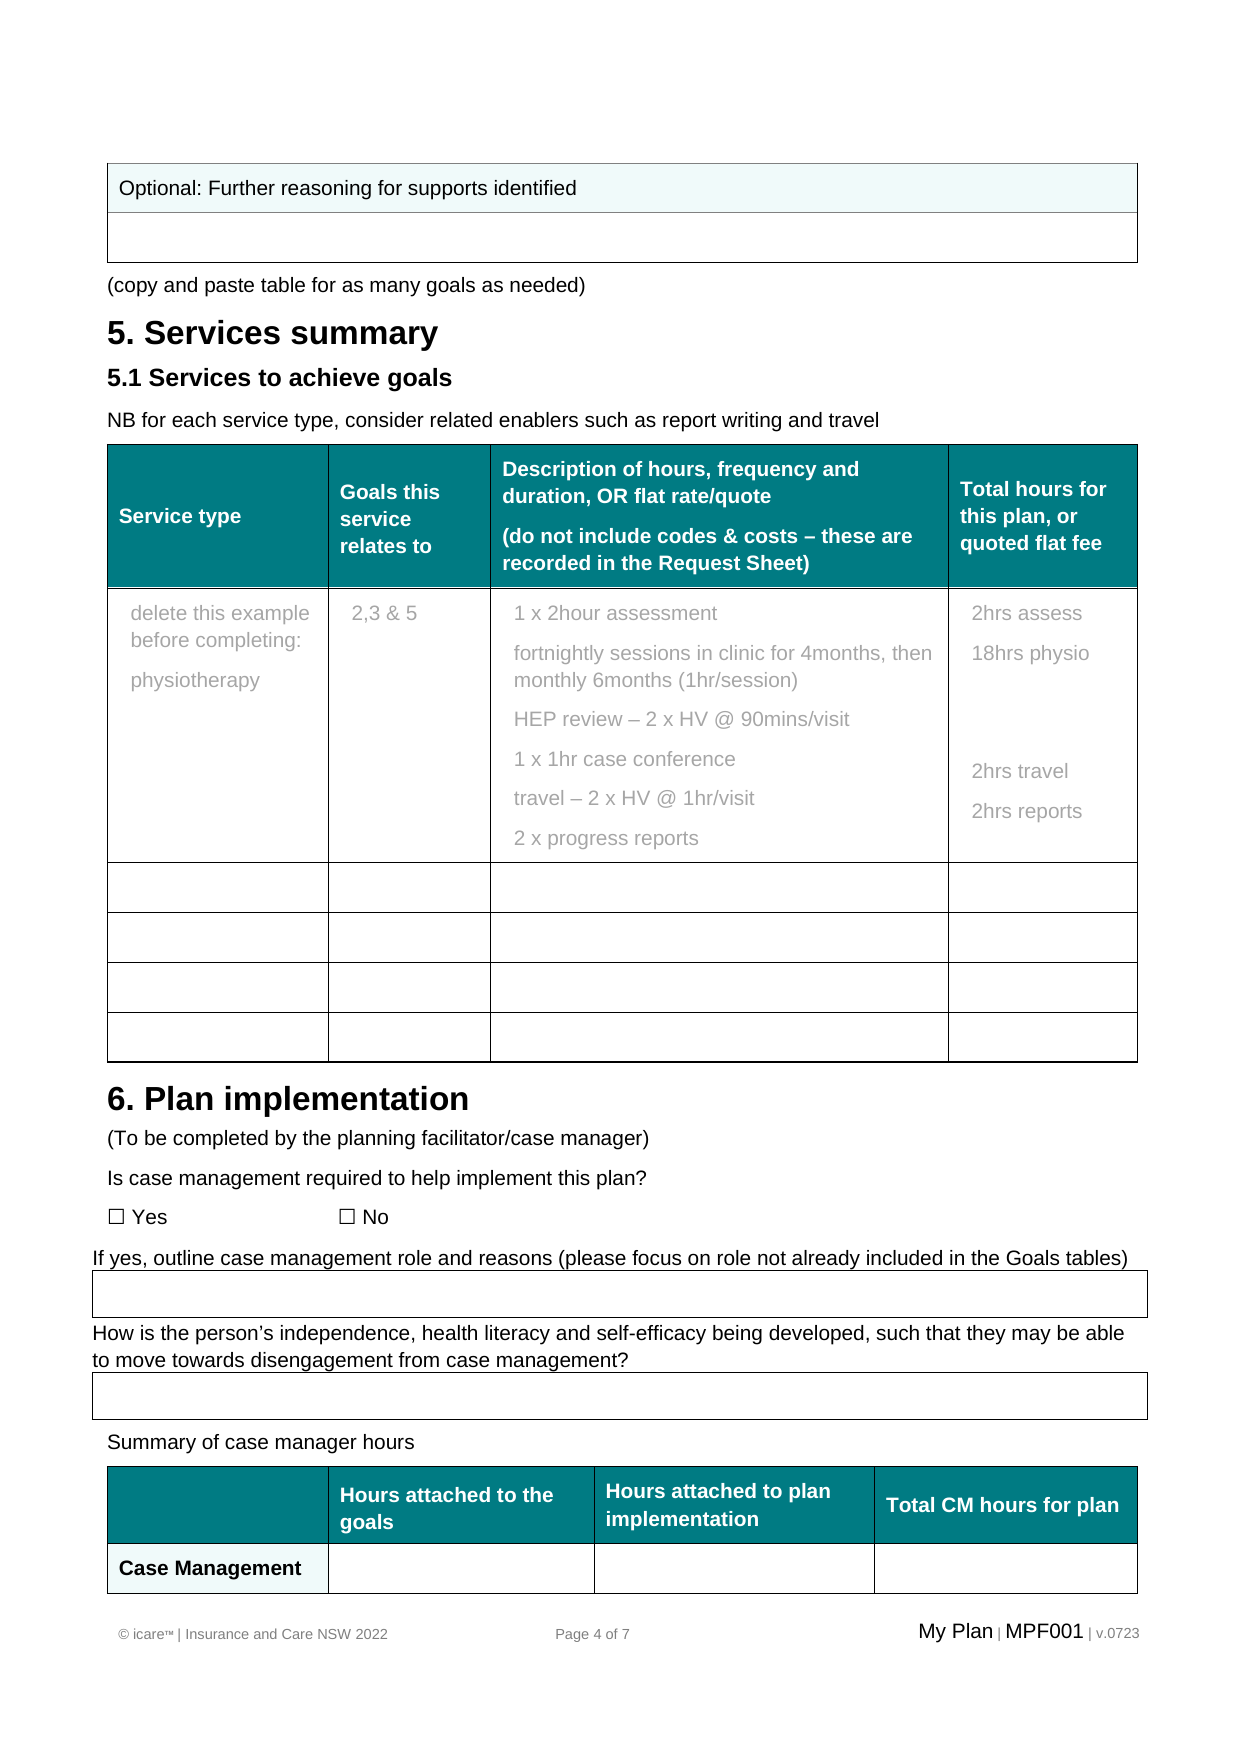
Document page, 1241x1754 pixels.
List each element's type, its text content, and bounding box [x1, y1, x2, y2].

subtitle 5. Services summary [107, 321, 1155, 351]
table_header Total hours for this plan, or quoted flat fee [949, 445, 1137, 587]
table_cell [949, 863, 1137, 912]
table_cell [491, 963, 948, 1012]
text Yes No [107, 1202, 1155, 1231]
table_header Service type [108, 445, 328, 587]
table_cell 1 x 2hour assessment fortnightly sessions in clinic for 4months, then monthly 6months (1hr/session) HEP review – 2 x HV @ 90mins/visit 1 x 1hr case conference travel – 2 x HV @ 1hr/visit 2 x progress reports [491, 589, 948, 862]
table_cell [949, 1013, 1137, 1061]
table_cell [108, 863, 328, 912]
table_header [108, 1467, 328, 1543]
table_cell [329, 913, 490, 962]
table_cell [329, 963, 490, 1012]
table_cell [949, 913, 1137, 962]
table_cell [93, 1271, 1147, 1317]
table_cell [108, 213, 1137, 262]
text Summary of case manager hours [107, 1426, 1155, 1453]
table_cell Optional: Further reasoning for supports identified [108, 164, 1137, 212]
table_header Goals this service relates to [329, 445, 490, 587]
table_cell [329, 1013, 490, 1061]
table_header Hours attached to the goals [329, 1467, 594, 1543]
table_cell Case Management [108, 1544, 328, 1593]
table_cell [491, 1013, 948, 1061]
text (copy and paste table for as many goals as needed) [107, 269, 1155, 296]
table_cell [108, 963, 328, 1012]
table_cell [329, 1544, 594, 1593]
table_cell [108, 1013, 328, 1061]
table_cell [93, 1373, 1147, 1419]
table_cell 2hrs assess 18hrs physio 2hrs travel 2hrs reports [949, 589, 1137, 862]
table_cell [595, 1544, 874, 1593]
table_header Hours attached to plan implementation [595, 1467, 874, 1543]
text Is case management required to help implement this plan? [107, 1162, 1155, 1189]
table_header If yes, outline case management role and reasons (please focus on role not already included in the Goals tables) [92, 1243, 1147, 1270]
table_cell How is the person’s independence, health literacy and self-efficacy being developed, such that they may be able to move towards disengagement from case management? [92, 1318, 1147, 1372]
table_cell [875, 1544, 1137, 1593]
table_cell [329, 863, 490, 912]
table_cell [491, 863, 948, 912]
table_cell [949, 963, 1137, 1012]
table_cell 2,3 & 5 [329, 589, 490, 862]
table_header Total CM hours for plan [875, 1467, 1137, 1543]
subtitle 5.1 Services to achieve goals [107, 363, 1155, 392]
text (To be completed by the planning facilitator/case manager) [107, 1123, 1155, 1150]
table_header Description of hours, frequency and duration, OR flat rate/quote (do not include codes & costs – these are recorded in the Request Sheet) [491, 445, 948, 587]
text NB for each service type, consider related enablers such as report writing and travel [107, 404, 1155, 431]
subtitle 6. Plan implementation [107, 1087, 1155, 1117]
table_cell [108, 913, 328, 962]
table_cell [491, 913, 948, 962]
table_cell delete this example before completing: physiotherapy [108, 589, 328, 862]
